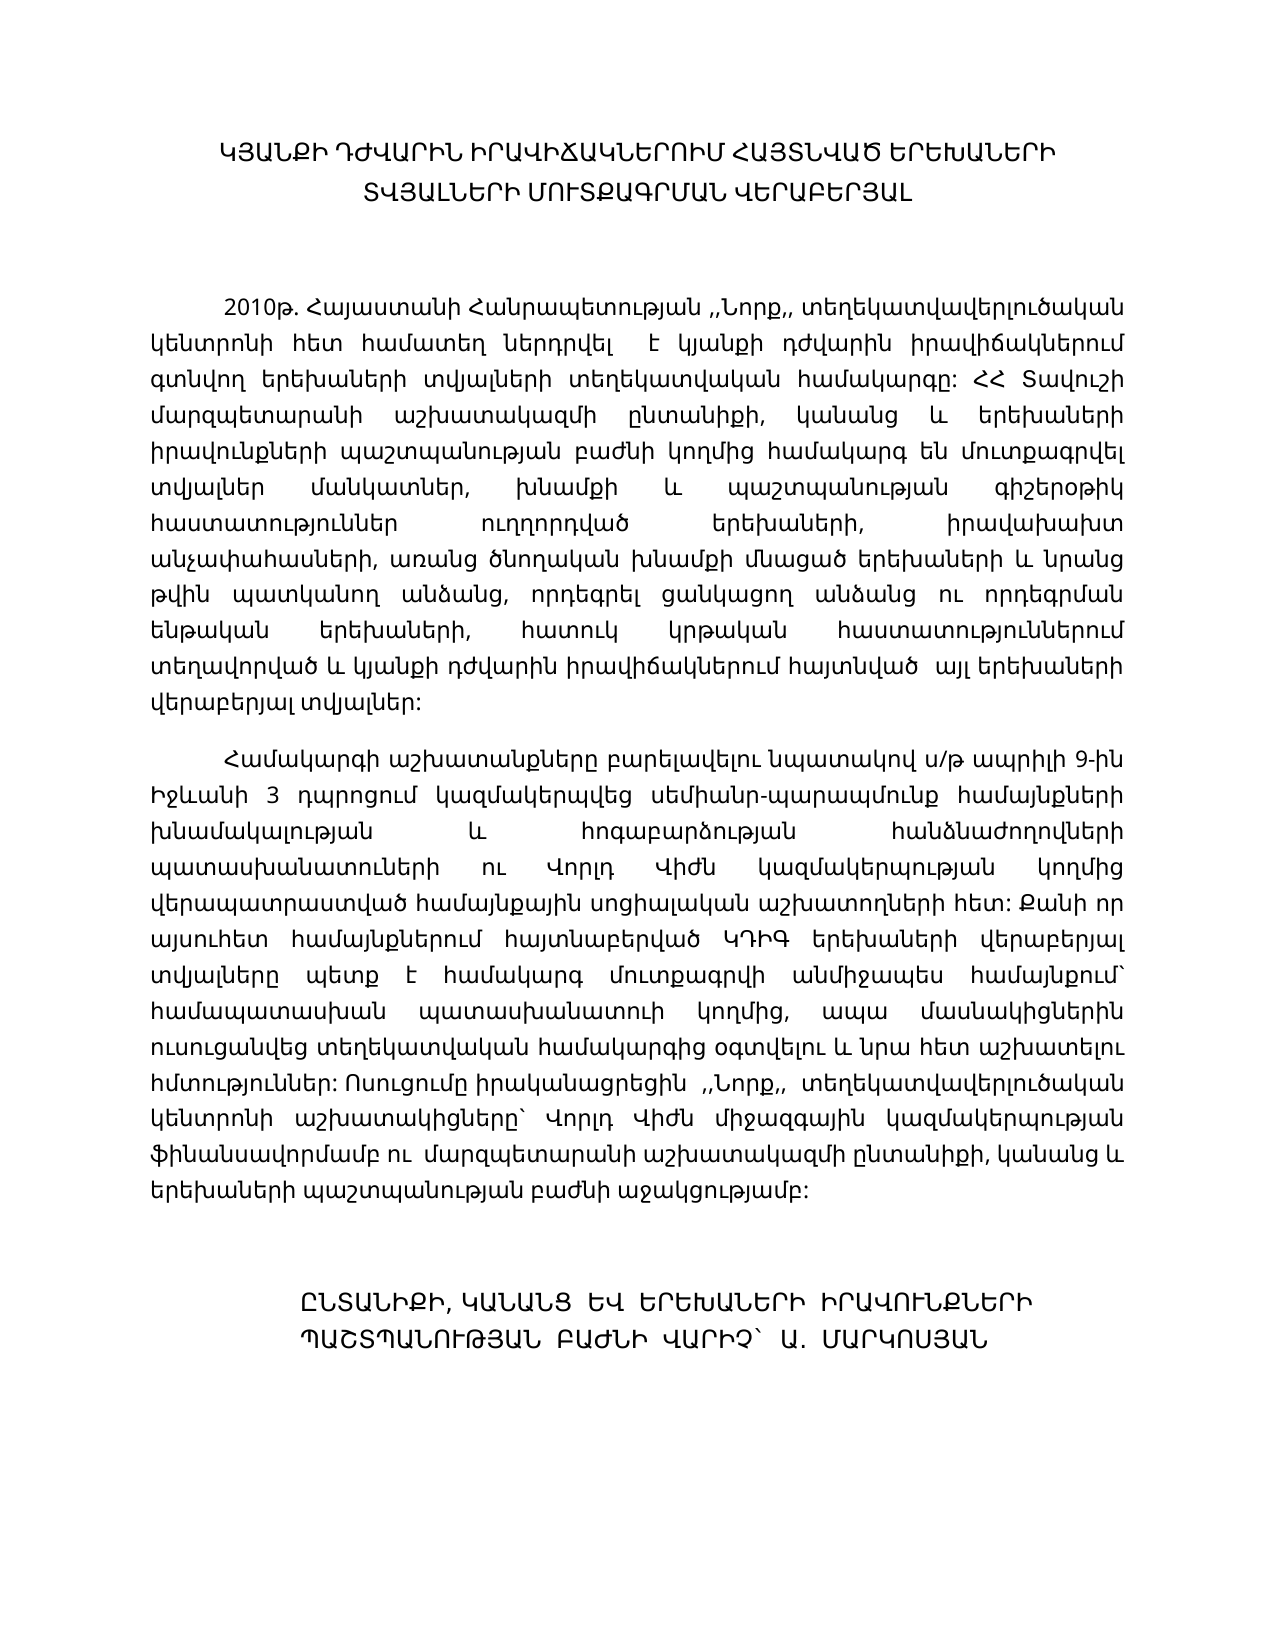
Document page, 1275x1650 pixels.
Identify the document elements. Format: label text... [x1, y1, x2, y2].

text 2010թ. Հայաստանի Հանրապետության ,,Նորք,, տեղեկատվավերլուծական կենտրոնի հետ համատեղ ներդրվել է կյանքի դժվարին իրավիճակներում գտնվող երեխաների տվյալների տեղեկատվական համակարգը: ՀՀ Տավուշի մարզպետարանի աշխատակազմի ընտանիքի, կանանց և երեխաների իրավունքների պաշտպանության բաժնի կողմից համակարգ են մուտքագրվել տվյալներ մանկատներ, խնամքի և պաշտպանության գիշերօթիկ հաստատություններ ուղղորդված երեխաների, իրավախախտ անչափահասների, առանց ծնողական խնամքի մնացած երեխաների և նրանց թվին պատկանող անձանց, որդեգրել ցանկացող անձանց ու որդեգրման ենթական երեխաների, հատուկ կրթական հաստատություններում տեղավորված և կյանքի դժվարին իրավիճակներում հայտնված այլ երեխաների վերաբերյալ տվյալներ: [150, 291, 1125, 717]
text ԸՆՏԱՆԻՔԻ, ԿԱՆԱՆՑ ԵՎ ԵՐԵԽԱՆԵՐԻ ԻՐԱՎՈՒՆՔՆԵՐԻ ՊԱՇՏՊԱՆՈՒԹՅԱՆ ԲԱԺՆԻ ՎԱՐԻՉ` Ա. ՄԱՐԿՈՍՅԱՆ [300, 1288, 1125, 1356]
text ԿՅԱՆՔԻ ԴԺՎԱՐԻՆ ԻՐԱՎԻՃԱԿՆԵՐՈԻՄ ՀԱՅՏՆՎԱԾ ԵՐԵԽԱՆԵՐԻ ՏՎՅԱԼՆԵՐԻ ՄՈՒՏՔԱԳՐՄԱՆ ՎԵՐԱԲԵՐՅԱԼ [150, 135, 1125, 208]
text Համակարգի աշխատանքները բարելավելու նպատակով ս/թ ապրիլի 9-ին Իջևանի 3 դպրոցում կազմակերպվեց սեմիանր-պարապմունք համայնքների խնամակալության և հոգաբարձության հանձնաժողովների պատասխանատուների ու Վորլդ Վիժն կազմակերպության կողմից վերապատրաստված համայնքային սոցիալական աշխատողների հետ: Քանի որ այսուհետ համայնքներում հայտնաբերված ԿԴԻԳ երեխաների վերաբերյալ տվյալները պետք է համակարգ մուտքագրվի անմիջապես համայնքում` համապատասխան պատասխանատուի կողմից, ապա մասնակիցներին ուսուցանվեց տեղեկատվական համակարգից օգտվելու և նրա հետ աշխատելու հմտություններ: Ոսուցումը իրականացրեցին ,,Նորք,, տեղեկատվավերլուծական կենտրոնի աշխատակիցները` Վորլդ Վիժն միջազգային կազմակերպության ֆինանսավորմամբ ու մարզպետարանի աշխատակազմի ընտանիքի, կանանց և երեխաների պաշտպանության բաժնի աջակցությամբ: [150, 743, 1125, 1206]
